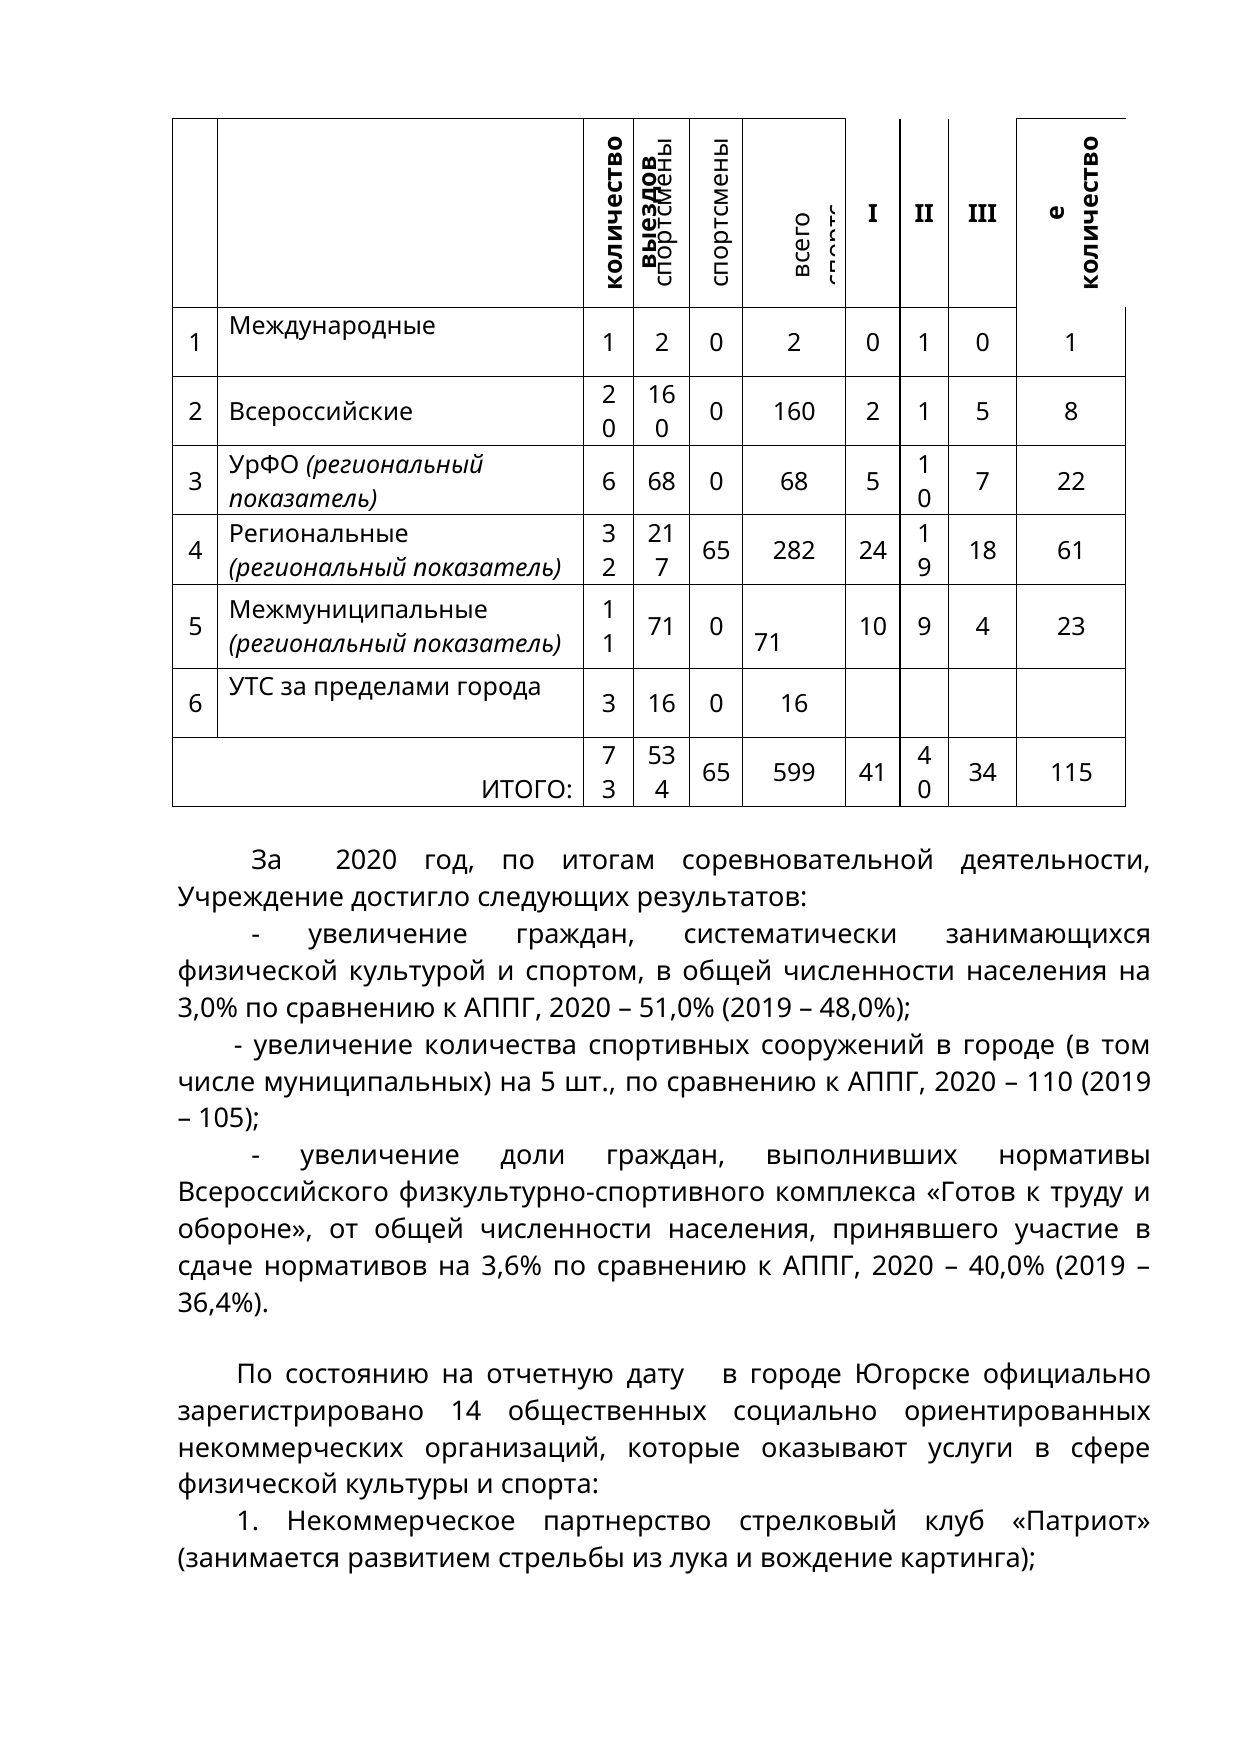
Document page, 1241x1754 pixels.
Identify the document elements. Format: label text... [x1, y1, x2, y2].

table_cell 10 [901, 446, 948, 514]
table_cell 10 [846, 585, 899, 667]
table_cell 23 [1017, 585, 1125, 667]
table_cell II [900, 118, 948, 307]
table_cell 115 [1017, 738, 1125, 806]
table_cell 160 [634, 377, 689, 445]
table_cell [218, 119, 583, 307]
table_cell № [173, 119, 217, 307]
table_cell 4 [949, 585, 1016, 667]
text - увеличение граждан, систематически занимающихся физической культурой и спортом, в общей численности населения на 3,0% по сравнению к АППГ, 2020 – 51,0% (2019 – 48,0%); [177, 914, 1152, 1025]
table_cell 599 [743, 738, 845, 806]
table_cell 1 [1017, 307, 1125, 376]
table_cell 22 [1017, 446, 1125, 514]
table_cell 0 [690, 308, 742, 376]
text 1. Некоммерческое партнерство стрелковый клуб «Патриот» (занимается развитием стрельбы из лука и вождение картинга); [177, 1502, 1152, 1576]
table_cell спортсмены города [690, 119, 742, 307]
table_cell 6 [584, 446, 633, 514]
table_cell 5 [846, 446, 899, 514]
text За 2020 год, по итогам соревновательной деятельности, Учреждение достигло следующих результатов: [177, 841, 1152, 914]
table_cell 0 [949, 308, 1016, 376]
table_cell 0 [690, 446, 742, 514]
table_cell III [948, 118, 1016, 307]
table_cell 20 [584, 377, 633, 445]
table_cell 4 [173, 515, 217, 583]
table_cell 65 [690, 738, 742, 806]
table_cell 2 [634, 308, 689, 376]
table_cell Всероссийские [218, 377, 583, 445]
text - увеличение количества спортивных сооружений в городе (в том числе муниципальных) на 5 шт., по сравнению к АППГ, 2020 – 110 (2019 – 105); [177, 1025, 1152, 1136]
table_cell 41 [846, 738, 899, 806]
table_cell 40 [901, 738, 948, 806]
table_cell 2 [846, 377, 899, 445]
table_cell 9 [901, 585, 948, 667]
table_cell 34 [949, 738, 1016, 806]
table_cell 68 [634, 446, 689, 514]
table_cell 6 [173, 669, 217, 737]
table_cell [1017, 669, 1125, 737]
table_cell УТС за пределами города [218, 669, 583, 737]
table_cell 1 [584, 308, 633, 376]
text По состоянию на отчетную дату в городе Югорске официально зарегистрировано 14 общественных социально ориентированных некоммерческих организаций, которые оказывают услуги в сфере физической культуры и спорта: [177, 1354, 1152, 1502]
table_cell 18 [949, 515, 1016, 583]
table_cell 1 [173, 308, 217, 376]
table_cell 2 [173, 377, 217, 445]
table_cell 73 [584, 738, 633, 806]
table_cell 534 [634, 738, 689, 806]
table_cell 0 [690, 585, 742, 667]
table_cell 11 [584, 585, 633, 667]
table_cell 16 [634, 669, 689, 737]
table_cell 1 [901, 308, 948, 376]
table_cell всего спортсменов [743, 119, 845, 307]
table_cell 3 [173, 446, 217, 514]
table_cell 0 [846, 308, 899, 376]
table_cell спортсмены СШОР "ЦЮС" [634, 119, 689, 307]
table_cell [584, 119, 633, 307]
table_cell 7 [949, 446, 1016, 514]
table_cell 1 [901, 377, 948, 445]
table_cell Региональные (региональный показатель) [218, 515, 583, 583]
table_cell 24 [846, 515, 899, 583]
table_cell [949, 669, 1016, 737]
table_cell I [846, 118, 900, 307]
table_cell 8 [1017, 377, 1125, 445]
table_cell 2 [743, 308, 845, 376]
table_cell 71 [634, 585, 689, 667]
table_cell 61 [1017, 515, 1125, 583]
table_cell 3 [584, 669, 633, 737]
table_cell 0 [690, 669, 742, 737]
table_cell ИТОГО: [173, 738, 583, 806]
table_cell [846, 669, 899, 737]
table_cell Межмуниципальные (региональный показатель) [218, 585, 583, 667]
table_cell 5 [173, 585, 217, 667]
table_cell 32 [584, 515, 633, 583]
text - увеличение доли граждан, выполнивших нормативы Всероссийского физкультурно-спортивного комплекса «Готов к труду и обороне», от общей численности населения, принявшего участие в сдаче нормативов на 3,6% по сравнению к АППГ, 2020 – 40,0% (2019 – 36,4%). [177, 1136, 1152, 1320]
table_cell 16 [743, 669, 845, 737]
table_cell 68 [743, 446, 845, 514]
table_cell 160 [743, 377, 845, 445]
table_cell 71 [743, 585, 845, 667]
table_cell 282 [743, 515, 845, 583]
table_cell 0 [690, 377, 742, 445]
table_cell 19 [901, 515, 948, 583]
table_cell 5 [949, 377, 1016, 445]
table_cell 65 [690, 515, 742, 583]
table_cell УрФО (региональный показатель) [218, 446, 583, 514]
table_cell [901, 669, 948, 737]
table_cell Общее количество [1017, 119, 1125, 307]
table_cell Международные [218, 308, 583, 376]
table_cell 217 [634, 515, 689, 583]
